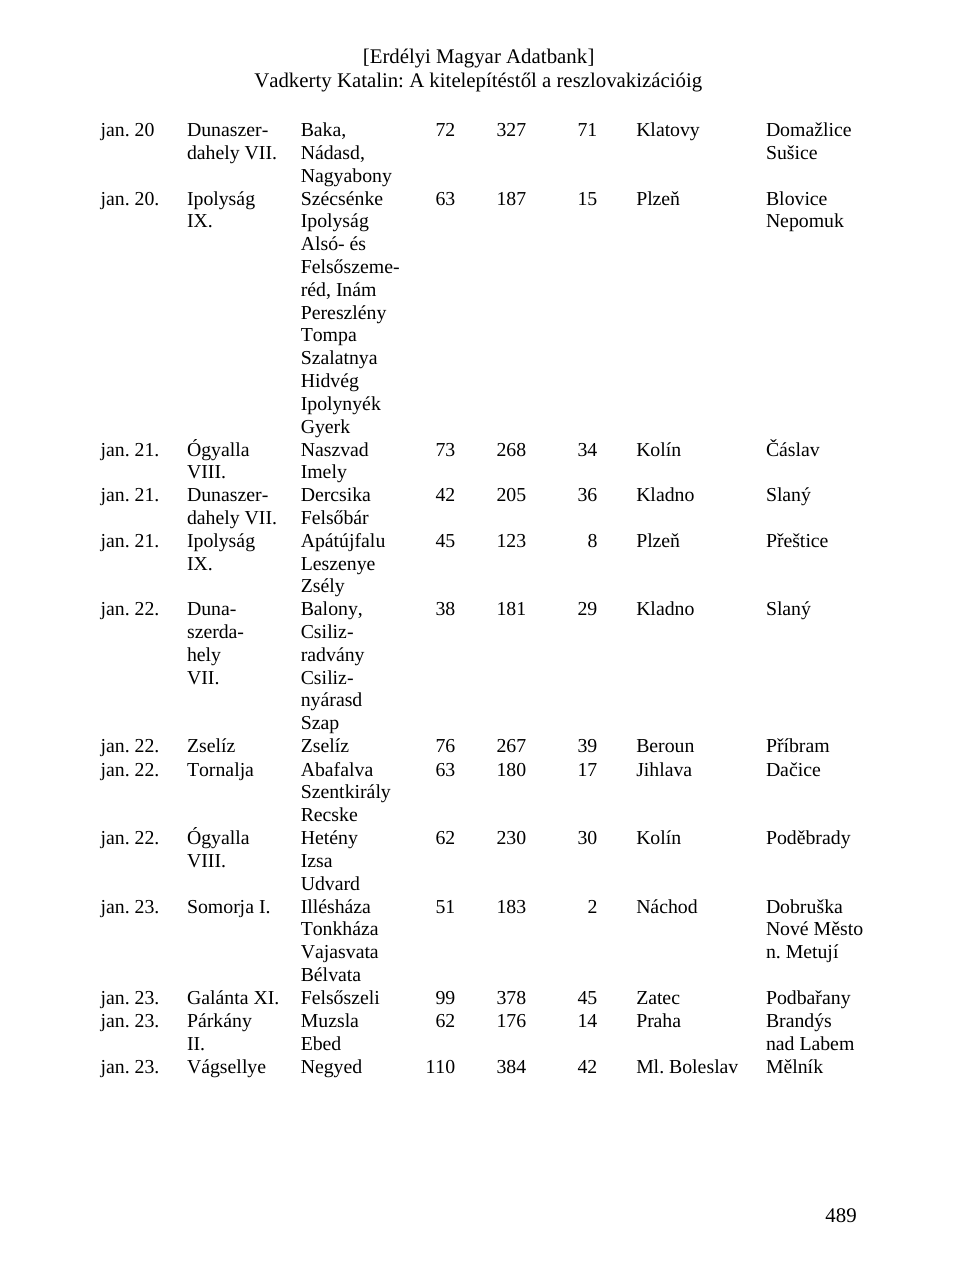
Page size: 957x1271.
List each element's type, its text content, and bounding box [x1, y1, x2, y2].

table_cell 123 [485, 529, 559, 597]
table_cell Jihlava [635, 758, 765, 826]
table_cell 384 [485, 1055, 559, 1079]
table_cell 180 [485, 758, 559, 826]
table_cell Blovice Nepomuk [765, 187, 878, 437]
table_cell Kladno [635, 597, 765, 734]
table_cell 187 [485, 187, 559, 437]
table_cell Zselíz [186, 734, 299, 758]
table_cell Čáslav [765, 438, 878, 483]
table_cell jan. 23. [99, 1055, 186, 1079]
table_cell 17 [559, 758, 635, 826]
table_cell Hetény Izsa Udvard [300, 826, 427, 894]
table_cell 183 [485, 895, 559, 986]
table_cell 8 [559, 529, 635, 597]
table_cell Dobruška Nové Město n. Metují [765, 895, 878, 986]
table_cell Ml. Boleslav [635, 1055, 765, 1079]
table_cell 76 [428, 734, 484, 758]
table_cell 14 [559, 1010, 635, 1055]
table_cell Slaný [765, 483, 878, 529]
table_cell Somorja I. [186, 895, 299, 986]
table_header Baka, Nádasd, Nagyabony [300, 118, 427, 187]
table_cell Galánta XI. [186, 986, 299, 1009]
table_cell Illésháza Tonkháza Vajasvata Bélvata [300, 895, 427, 986]
table_cell jan. 23. [99, 1010, 186, 1055]
table_header jan. 20 [99, 118, 186, 187]
table_cell Felsőszeli [300, 986, 427, 1009]
table_cell Náchod [635, 895, 765, 986]
table_cell Vágsellye [186, 1055, 299, 1079]
table_header Dunaszer- dahely VII. [186, 118, 299, 187]
table_cell 62 [428, 1010, 484, 1055]
table_cell Dercsika Felsőbár [300, 483, 427, 529]
table_cell Praha [635, 1010, 765, 1055]
table_cell Beroun [635, 734, 765, 758]
table_cell 63 [428, 187, 484, 437]
table_cell Balony, Csiliz- radvány Csiliz- nyárasd Szap [300, 597, 427, 734]
table_cell Mělník [765, 1055, 878, 1079]
table_cell Příbram [765, 734, 878, 758]
table_cell Naszvad Imely [300, 438, 427, 483]
table_cell 45 [428, 529, 484, 597]
table_cell Párkány II. [186, 1010, 299, 1055]
table_cell jan. 20. [99, 187, 186, 437]
table_cell 176 [485, 1010, 559, 1055]
table_cell Ógyalla VIII. [186, 826, 299, 894]
table_cell 42 [428, 483, 484, 529]
table_cell 110 [428, 1055, 484, 1079]
table_cell 99 [428, 986, 484, 1009]
table_cell 51 [428, 895, 484, 986]
table_cell 2 [559, 895, 635, 986]
table_cell Ipolyság IX. [186, 187, 299, 437]
table_cell jan. 21. [99, 529, 186, 597]
table_cell Dunaszer- dahely VII. [186, 483, 299, 529]
table_cell jan. 21. [99, 438, 186, 483]
table_cell 29 [559, 597, 635, 734]
table_cell Zatec [635, 986, 765, 1009]
table_cell Szécsénke Ipolyság Alsó- és Felsőszeme- réd, Inám Pereszlény Tompa Szalatnya Hidvég Ipolynyék Gyerk [300, 187, 427, 437]
table_cell jan. 22. [99, 758, 186, 826]
table_cell Kolín [635, 826, 765, 894]
table_cell jan. 23. [99, 986, 186, 1009]
table_header Klatovy [635, 118, 765, 187]
table_cell Abafalva Szentkirály Recske [300, 758, 427, 826]
table_cell Muzsla Ebed [300, 1010, 427, 1055]
table_cell Ipolyság IX. [186, 529, 299, 597]
table_cell 38 [428, 597, 484, 734]
table_cell 15 [559, 187, 635, 437]
table_header 327 [485, 118, 559, 187]
table_cell Plzeň [635, 187, 765, 437]
table_cell 30 [559, 826, 635, 894]
table_cell Kladno [635, 483, 765, 529]
table_cell Negyed [300, 1055, 427, 1079]
table_cell jan. 21. [99, 483, 186, 529]
table_header 71 [559, 118, 635, 187]
table_cell 34 [559, 438, 635, 483]
table_cell Apátújfalu Leszenye Zsély [300, 529, 427, 597]
table_cell 36 [559, 483, 635, 529]
table_cell Slaný [765, 597, 878, 734]
table_cell Zselíz [300, 734, 427, 758]
table_cell Plzeň [635, 529, 765, 597]
table_cell 39 [559, 734, 635, 758]
table_cell 63 [428, 758, 484, 826]
table_cell 205 [485, 483, 559, 529]
table_cell 73 [428, 438, 484, 483]
table_cell Ógyalla VIII. [186, 438, 299, 483]
table_cell Kolín [635, 438, 765, 483]
table_cell Duna- szerda- hely VII. [186, 597, 299, 734]
table_header Domažlice Sušice [765, 118, 878, 187]
table_cell jan. 23. [99, 895, 186, 986]
table_cell 45 [559, 986, 635, 1009]
table_cell jan. 22. [99, 826, 186, 894]
table_cell 181 [485, 597, 559, 734]
table_cell 42 [559, 1055, 635, 1079]
table_cell Brandýs nad Labem [765, 1010, 878, 1055]
table_cell 267 [485, 734, 559, 758]
table_cell jan. 22. [99, 734, 186, 758]
table_cell 62 [428, 826, 484, 894]
table_cell jan. 22. [99, 597, 186, 734]
table_cell 230 [485, 826, 559, 894]
table_cell Tornalja [186, 758, 299, 826]
table_cell Přeštice [765, 529, 878, 597]
table_cell Poděbrady [765, 826, 878, 894]
table_cell 268 [485, 438, 559, 483]
table_header 72 [428, 118, 484, 187]
table_cell 378 [485, 986, 559, 1009]
table_cell Podbařany [765, 986, 878, 1009]
table_cell Dačice [765, 758, 878, 826]
